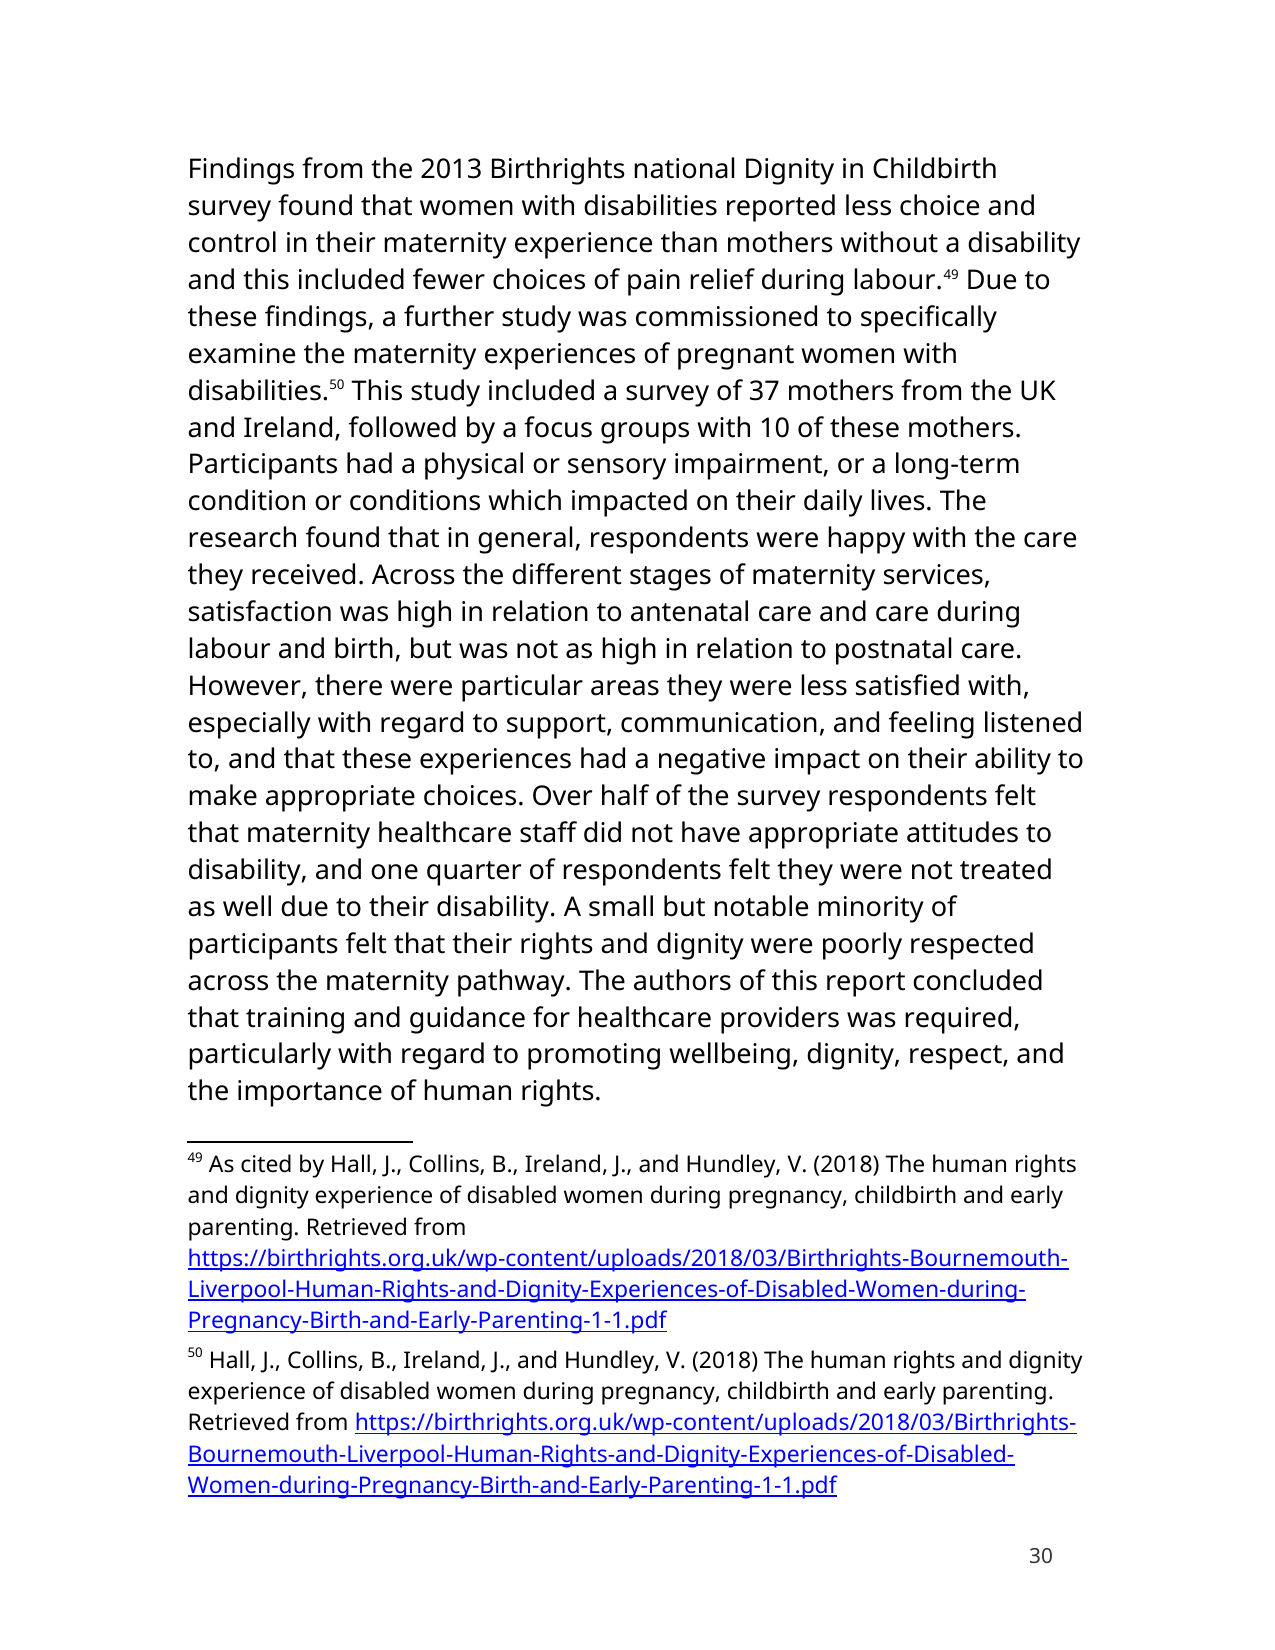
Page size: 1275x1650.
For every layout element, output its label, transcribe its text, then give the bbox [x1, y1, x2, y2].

text Findings from the 2013 Birthrights national Dignity in Childbirth survey found that women with disabilities reported less choice and control in their maternity experience than mothers without a disability and this included fewer choices of pain relief during labour. Due to these findings, a further study was commissioned to specifically examine the maternity experiences of pregnant women with disabilities. This study included a survey of 37 mothers from the UK and Ireland, followed by a focus groups with 10 of these mothers. Participants had a physical or sensory impairment, or a long-term condition or conditions which impacted on their daily lives. The research found that in general, respondents were happy with the care they received. Across the different stages of maternity services, satisfaction was high in relation to antenatal care and care during labour and birth, but was not as high in relation to postnatal care. However, there were particular areas they were less satisfied with, especially with regard to support, communication, and feeling listened to, and that these experiences had a negative impact on their ability to make appropriate choices. Over half of the survey respondents felt that maternity healthcare staff did not have appropriate attitudes to disability, and one quarter of respondents felt they were not treated as well due to their disability. A small but notable minority of participants felt that their rights and dignity were poorly respected across the maternity pathway. The authors of this report concluded that training and guidance for healthcare providers was required, particularly with regard to promoting wellbeing, dignity, respect, and the importance of human rights. [187, 150, 1087, 1109]
